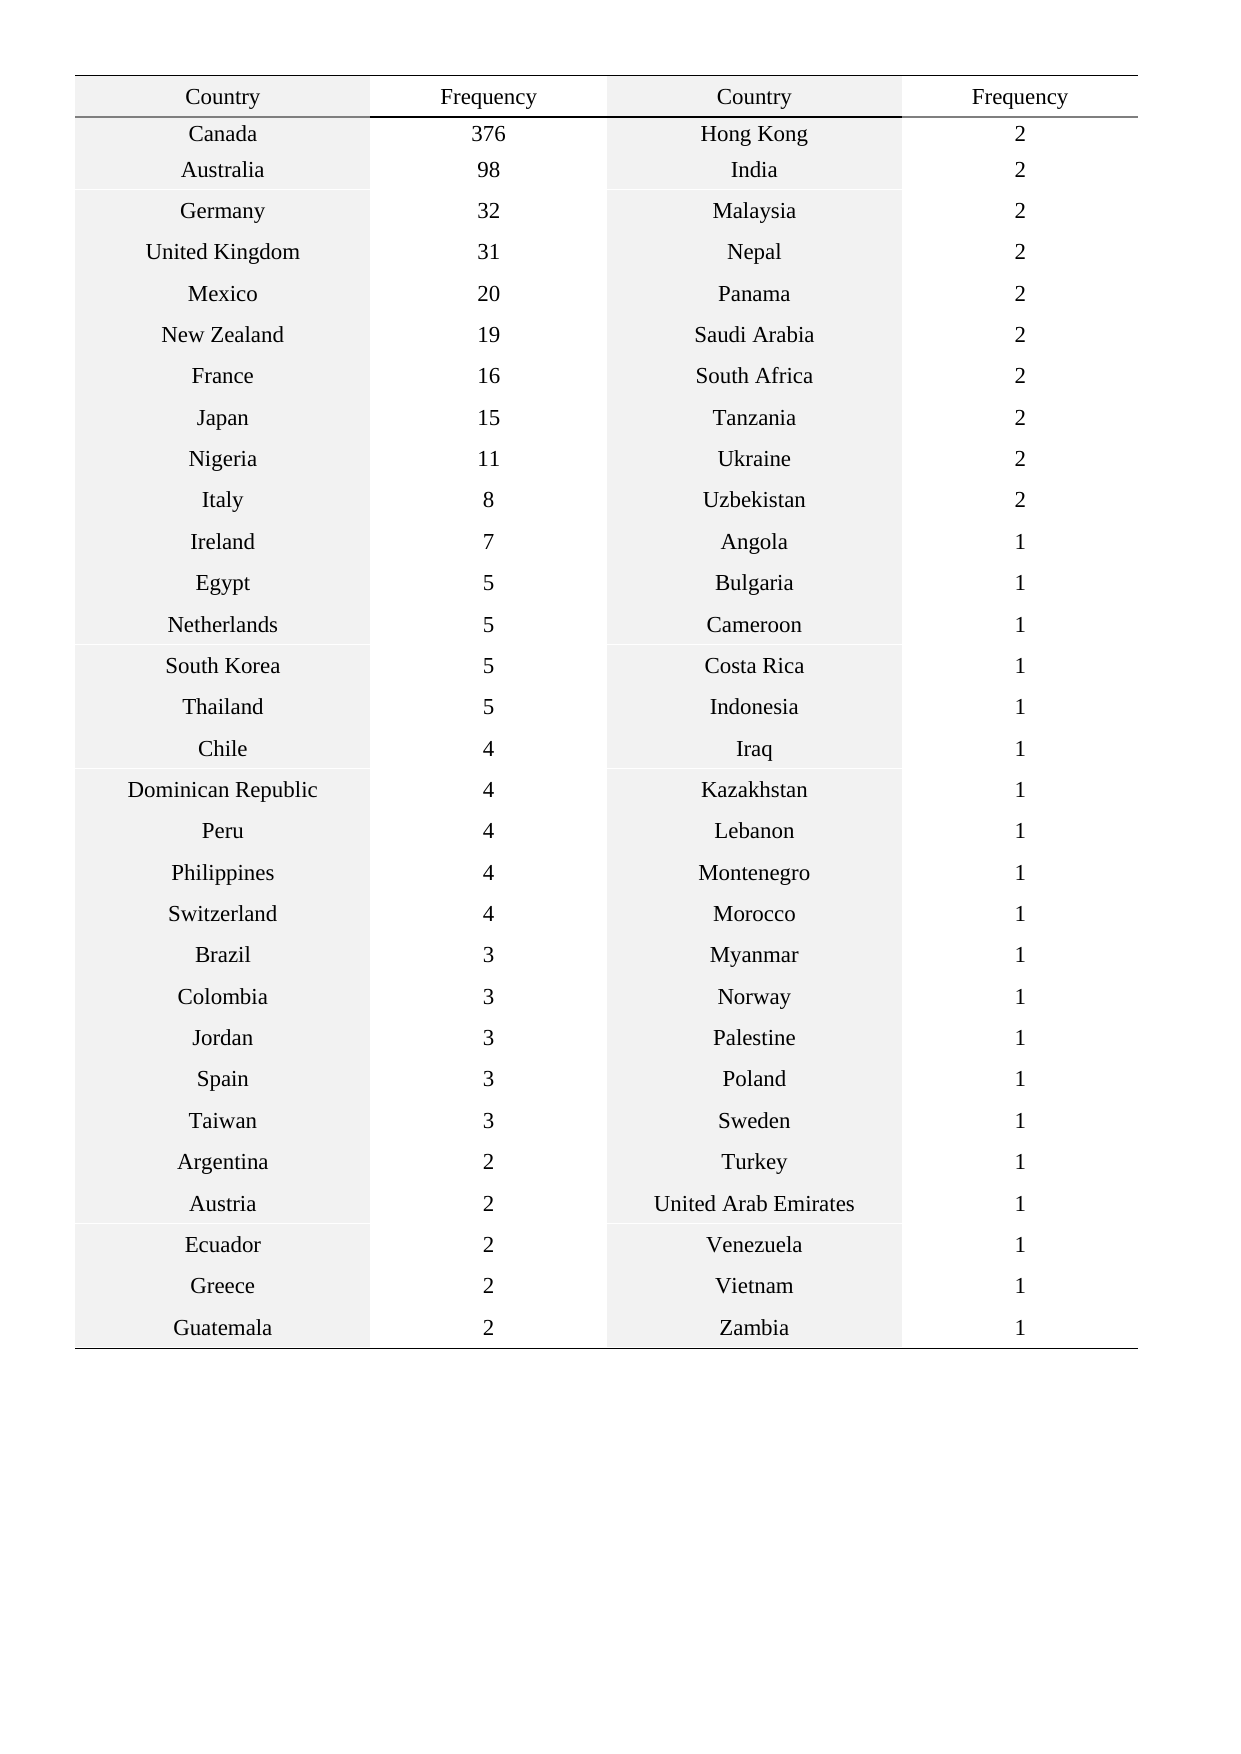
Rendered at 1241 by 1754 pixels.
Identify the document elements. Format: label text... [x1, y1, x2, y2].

table_cell 1 [902, 1265, 1138, 1306]
table_cell 5 [370, 603, 607, 644]
table_cell 19 [370, 314, 607, 355]
table_cell 4 [370, 769, 607, 810]
table_cell 1 [902, 1224, 1138, 1265]
table_cell Turkey [607, 1141, 902, 1182]
table_cell 7 [370, 520, 607, 562]
table_cell 2 [902, 118, 1138, 148]
table_cell 4 [370, 893, 607, 934]
table_cell Brazil [75, 934, 370, 975]
table_cell Kazakhstan [607, 769, 902, 810]
table_cell Switzerland [75, 893, 370, 934]
table_cell Greece [75, 1265, 370, 1306]
table_cell 3 [370, 934, 607, 975]
table_cell South Korea [75, 645, 370, 686]
table_cell 2 [902, 148, 1138, 189]
table_cell Canada [75, 118, 370, 148]
table_cell 4 [370, 810, 607, 851]
table_cell Japan [75, 396, 370, 438]
table_cell 1 [902, 562, 1138, 603]
table_cell 2 [370, 1182, 607, 1223]
table_cell 1 [902, 686, 1138, 727]
table_cell Venezuela [607, 1224, 902, 1265]
table_header Frequency [370, 76, 607, 116]
table_cell 1 [902, 893, 1138, 934]
table_cell Germany [75, 190, 370, 231]
table_cell 20 [370, 272, 607, 314]
table_cell Montenegro [607, 851, 902, 893]
table_cell 2 [902, 479, 1138, 520]
table_cell 1 [902, 645, 1138, 686]
table_cell 1 [902, 727, 1138, 768]
table_cell 1 [902, 1182, 1138, 1223]
table_cell Guatemala [75, 1306, 370, 1347]
table_cell 2 [370, 1306, 607, 1347]
table_cell Australia [75, 148, 370, 189]
table_cell Palestine [607, 1017, 902, 1058]
table_cell France [75, 355, 370, 396]
table_cell 98 [370, 148, 607, 189]
table_cell 8 [370, 479, 607, 520]
table_cell Panama [607, 272, 902, 314]
table_cell Saudi Arabia [607, 314, 902, 355]
table_cell 2 [902, 396, 1138, 438]
table_cell Poland [607, 1058, 902, 1099]
table_cell Lebanon [607, 810, 902, 851]
table_cell 1 [902, 934, 1138, 975]
table_cell South Africa [607, 355, 902, 396]
table_cell Egypt [75, 562, 370, 603]
table_cell Cameroon [607, 603, 902, 644]
table_cell Mexico [75, 272, 370, 314]
table_cell 376 [370, 118, 607, 148]
table_cell 32 [370, 190, 607, 231]
table_cell Ukraine [607, 438, 902, 479]
table_cell Zambia [607, 1306, 902, 1347]
table_cell Colombia [75, 975, 370, 1017]
table_cell 3 [370, 975, 607, 1017]
table_cell Angola [607, 520, 902, 562]
table_cell Nigeria [75, 438, 370, 479]
table_cell 3 [370, 1099, 607, 1141]
table_header Frequency [902, 76, 1138, 116]
table_cell 11 [370, 438, 607, 479]
table_header Country [607, 76, 902, 116]
table_cell 1 [902, 1141, 1138, 1182]
table_cell Peru [75, 810, 370, 851]
table_cell 1 [902, 769, 1138, 810]
table_cell Indonesia [607, 686, 902, 727]
table_cell 2 [902, 314, 1138, 355]
table_cell Dominican Republic [75, 769, 370, 810]
table_cell 5 [370, 686, 607, 727]
table_cell 2 [902, 438, 1138, 479]
table_cell 2 [902, 231, 1138, 272]
table_cell United Arab Emirates [607, 1182, 902, 1223]
table_cell 2 [902, 272, 1138, 314]
table_cell Morocco [607, 893, 902, 934]
table_cell 1 [902, 1099, 1138, 1141]
table_cell 2 [902, 355, 1138, 396]
table_cell Myanmar [607, 934, 902, 975]
table_cell 2 [370, 1141, 607, 1182]
table_cell 1 [902, 1058, 1138, 1099]
table_cell Chile [75, 727, 370, 768]
table_cell Nepal [607, 231, 902, 272]
table_cell Iraq [607, 727, 902, 768]
table_cell Uzbekistan [607, 479, 902, 520]
table_cell India [607, 148, 902, 189]
table_cell Hong Kong [607, 118, 902, 148]
table_cell 1 [902, 810, 1138, 851]
table_cell Vietnam [607, 1265, 902, 1306]
table_cell 16 [370, 355, 607, 396]
table_cell Argentina [75, 1141, 370, 1182]
table_cell Norway [607, 975, 902, 1017]
table_cell 1 [902, 975, 1138, 1017]
table_cell 4 [370, 727, 607, 768]
table_cell United Kingdom [75, 231, 370, 272]
table_cell 1 [902, 520, 1138, 562]
table_cell Ireland [75, 520, 370, 562]
table_cell 2 [370, 1265, 607, 1306]
table_cell Austria [75, 1182, 370, 1223]
table_cell Jordan [75, 1017, 370, 1058]
table_cell Malaysia [607, 190, 902, 231]
table_cell Philippines [75, 851, 370, 893]
table_cell 1 [902, 851, 1138, 893]
table_cell 31 [370, 231, 607, 272]
table_cell Italy [75, 479, 370, 520]
table_cell Sweden [607, 1099, 902, 1141]
table_cell 4 [370, 851, 607, 893]
table_cell 5 [370, 562, 607, 603]
table_cell 1 [902, 603, 1138, 644]
table_cell 15 [370, 396, 607, 438]
table_cell Ecuador [75, 1224, 370, 1265]
table_cell Netherlands [75, 603, 370, 644]
table_cell Costa Rica [607, 645, 902, 686]
table_cell New Zealand [75, 314, 370, 355]
table_cell 2 [902, 190, 1138, 231]
table_header Country [75, 76, 370, 116]
table_cell 3 [370, 1017, 607, 1058]
table_cell 1 [902, 1017, 1138, 1058]
table_cell Thailand [75, 686, 370, 727]
table_cell Spain [75, 1058, 370, 1099]
table_cell Taiwan [75, 1099, 370, 1141]
table_cell 1 [902, 1306, 1138, 1347]
table_cell Bulgaria [607, 562, 902, 603]
table_cell 2 [370, 1224, 607, 1265]
table_cell Tanzania [607, 396, 902, 438]
table_cell 3 [370, 1058, 607, 1099]
table_cell 5 [370, 645, 607, 686]
